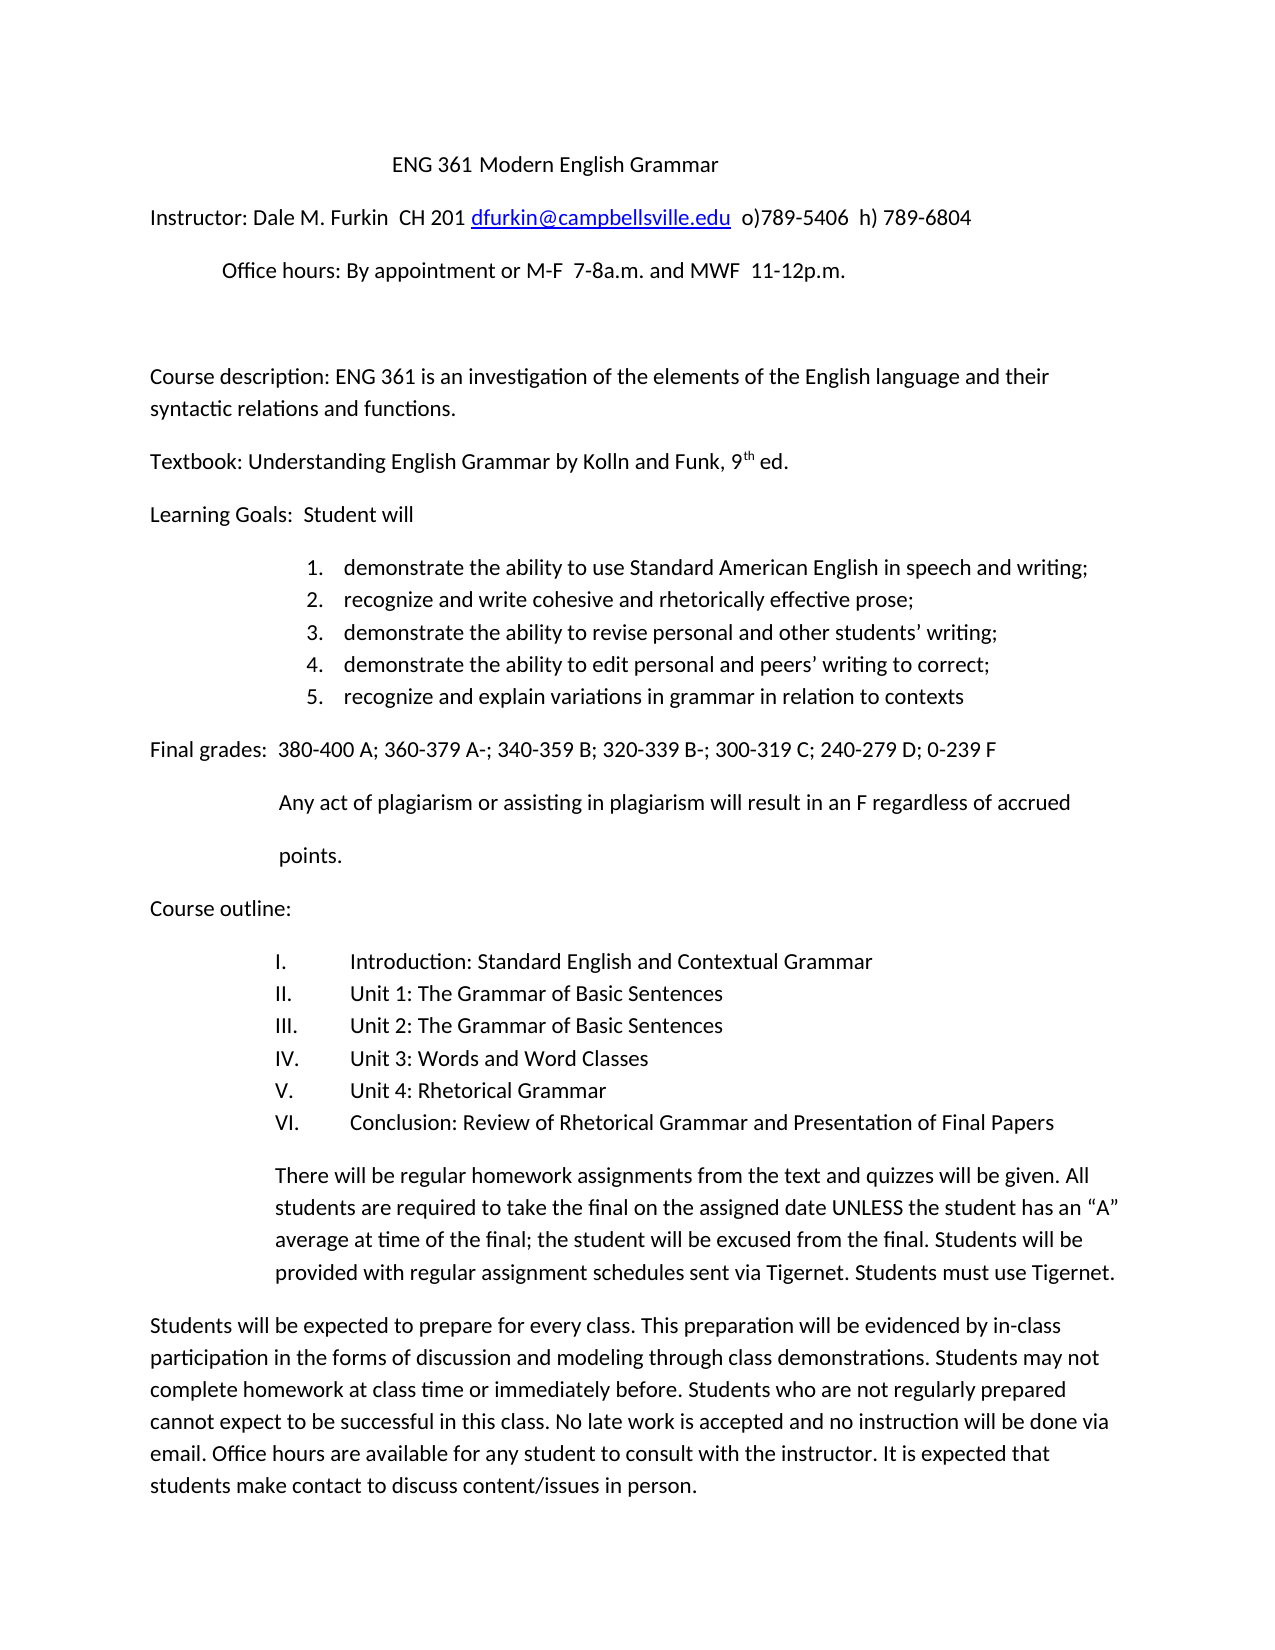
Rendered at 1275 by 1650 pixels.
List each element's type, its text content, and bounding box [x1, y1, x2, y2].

text ENG 361 Modern English Grammar [150, 150, 1125, 178]
text points. [150, 841, 1125, 869]
list recognize and explain variations in grammar in relation to contexts [306, 682, 1125, 710]
text Instructor: Dale M. Furkin CH 201 dfurkin@campbellsville.edu o)789-5406 h) 789-6804 [150, 203, 1125, 231]
list Introduction: Standard English and Contextual Grammar [275, 947, 1125, 975]
list demonstrate the ability to revise personal and other students’ writing; [306, 618, 1125, 646]
list demonstrate the ability to edit personal and peers’ writing to correct; [306, 650, 1125, 678]
text Any act of plagiarism or assisting in plagiarism will result in an F regardless of accrued [150, 788, 1125, 816]
text Course outline: [150, 894, 1125, 922]
list Unit 3: Words and Word Classes [275, 1044, 1125, 1072]
list Unit 1: The Grammar of Basic Sentences [275, 979, 1125, 1007]
text Office hours: By appointment or M-F 7-8a.m. and MWF 11-12p.m. [150, 256, 1125, 284]
text Course description: ENG 361 is an investigation of the elements of the English language and their syntactic relations and functions. [150, 362, 1125, 422]
list Conclusion: Review of Rhetorical Grammar and Presentation of Final Papers [275, 1108, 1125, 1136]
text Textbook: Understanding English Grammar by Kolln and Funk, 9th ed. [150, 447, 1125, 475]
text Students will be expected to prepare for every class. This preparation will be evidenced by in-class participation in the forms of discussion and modeling through class demonstrations. Students may not complete homework at class time or immediately before. Students who are not regularly prepared cannot expect to be successful in this class. No late work is accepted and no instruction will be done via email. Office hours are available for any student to consult with the instructor. It is expected that students make contact to discuss content/issues in person. [150, 1311, 1125, 1500]
list Unit 4: Rhetorical Grammar [275, 1076, 1125, 1104]
list demonstrate the ability to use Standard American English in speech and writing; [306, 553, 1125, 581]
text Final grades: 380-400 A; 360-379 A-; 340-359 B; 320-339 B-; 300-319 C; 240-279 D; 0-239 F [150, 735, 1125, 763]
list recognize and write cohesive and rhetorically effective prose; [306, 586, 1125, 613]
text Learning Goals: Student will [150, 500, 1125, 528]
text There will be regular homework assignments from the text and quizzes will be given. All students are required to take the final on the assigned date UNLESS the student has an “A” average at time of the final; the student will be excused from the final. Students will be provided with regular assignment schedules sent via Tigernet. Students must use Tigernet. [275, 1161, 1125, 1286]
list Unit 2: The Grammar of Basic Sentences [275, 1012, 1125, 1039]
